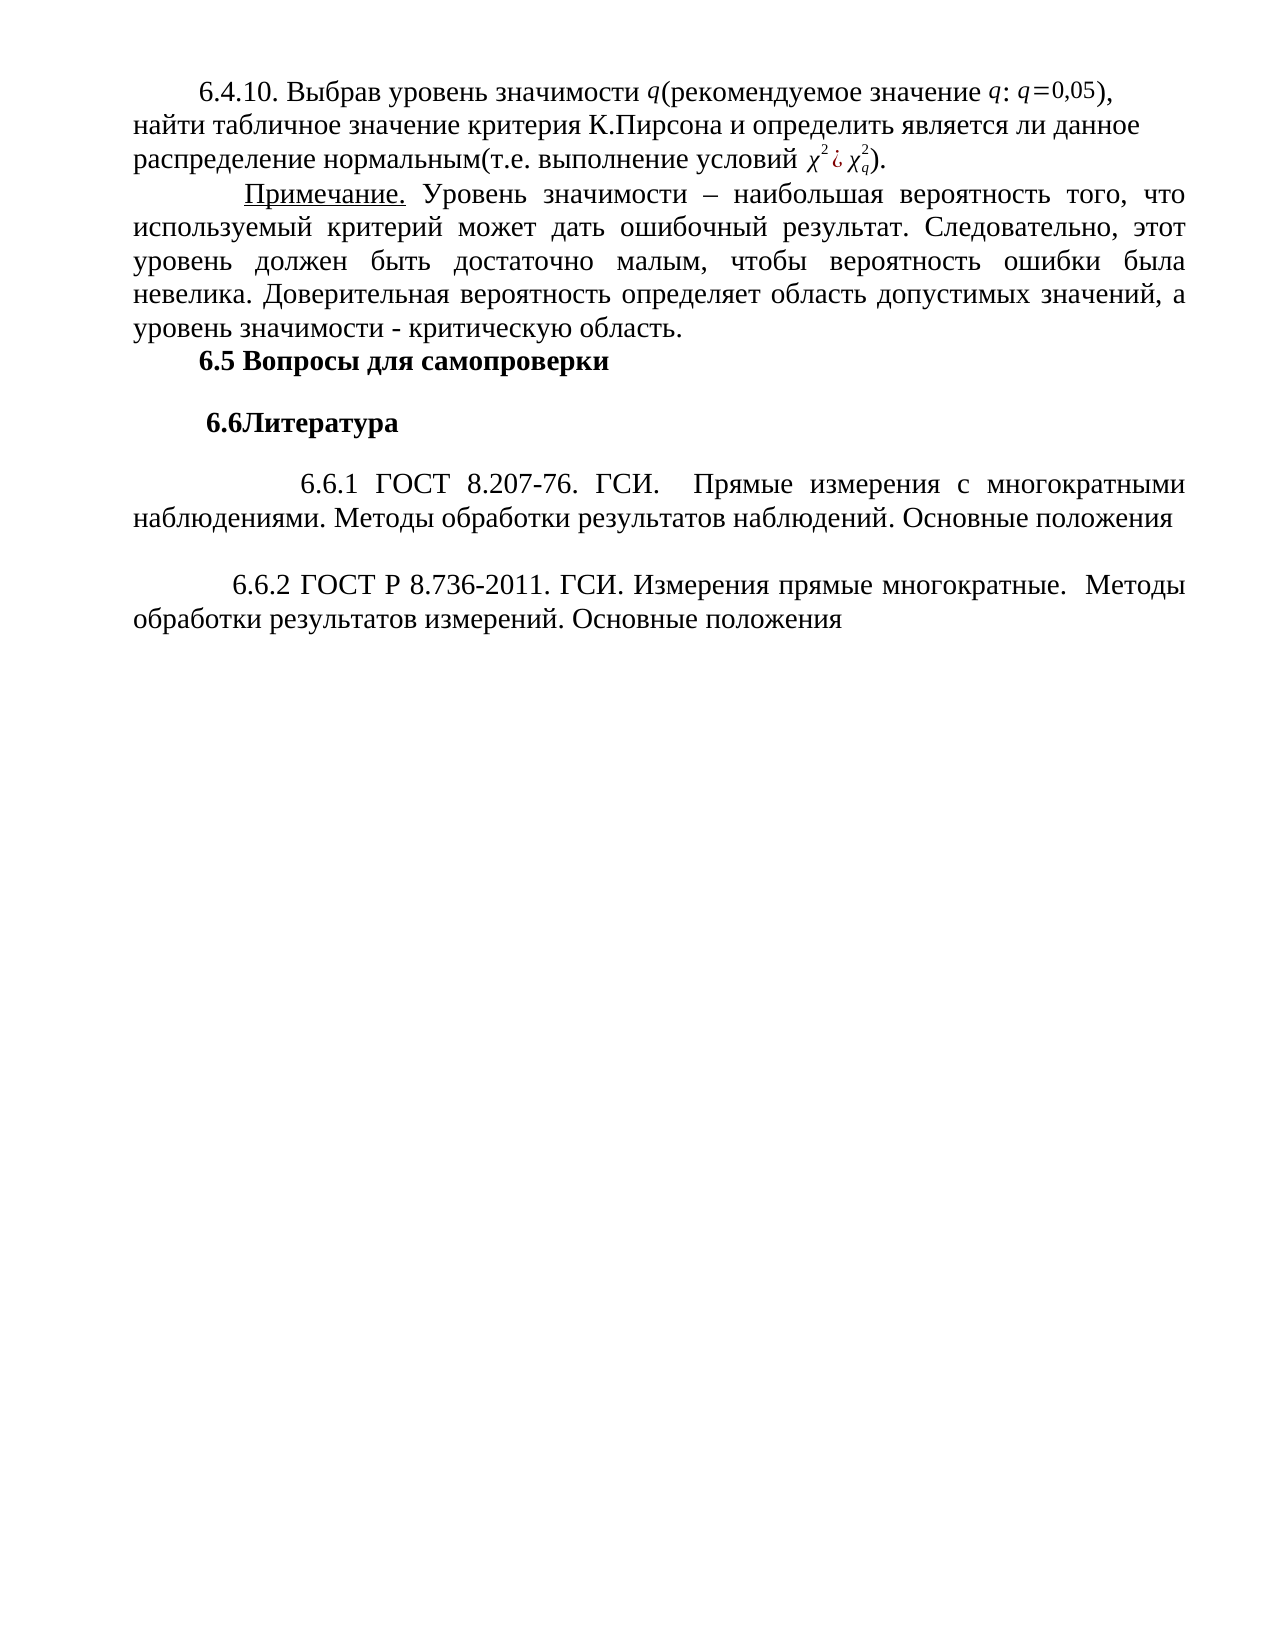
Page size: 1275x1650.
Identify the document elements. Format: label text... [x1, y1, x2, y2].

text 6.5 Вопросы для самопроверки [133, 343, 1186, 377]
text Примечание. Уровень значимости – наибольшая вероятность того, что используемый критерий может дать ошибочный результат. Следовательно, этот уровень должен быть достаточно малым, чтобы вероятность ошибки была невелика. Доверительная вероятность определяет область допустимых значений, а уровень значимости - критическую область. [133, 176, 1186, 343]
text 6.4.10. Выбрав уровень значимости (рекомендуемое значение : ), найти табличное значение критерия К.Пирсона и определить является ли данное распределение нормальным(т.е. выполнение условий ). [133, 74, 1186, 176]
text 6.6.2 ГОСТ Р 8.736-2011. ГСИ. Измерения прямые многократные. Методы обработки результатов измерений. Основные положения [133, 567, 1186, 634]
text 6.6.1 ГОСТ 8.207-76. ГСИ. Прямые измерения с многократными наблюдениями. Методы обработки результатов наблюдений. Основные положения [133, 467, 1186, 534]
text 6.6Литература [133, 405, 1186, 439]
